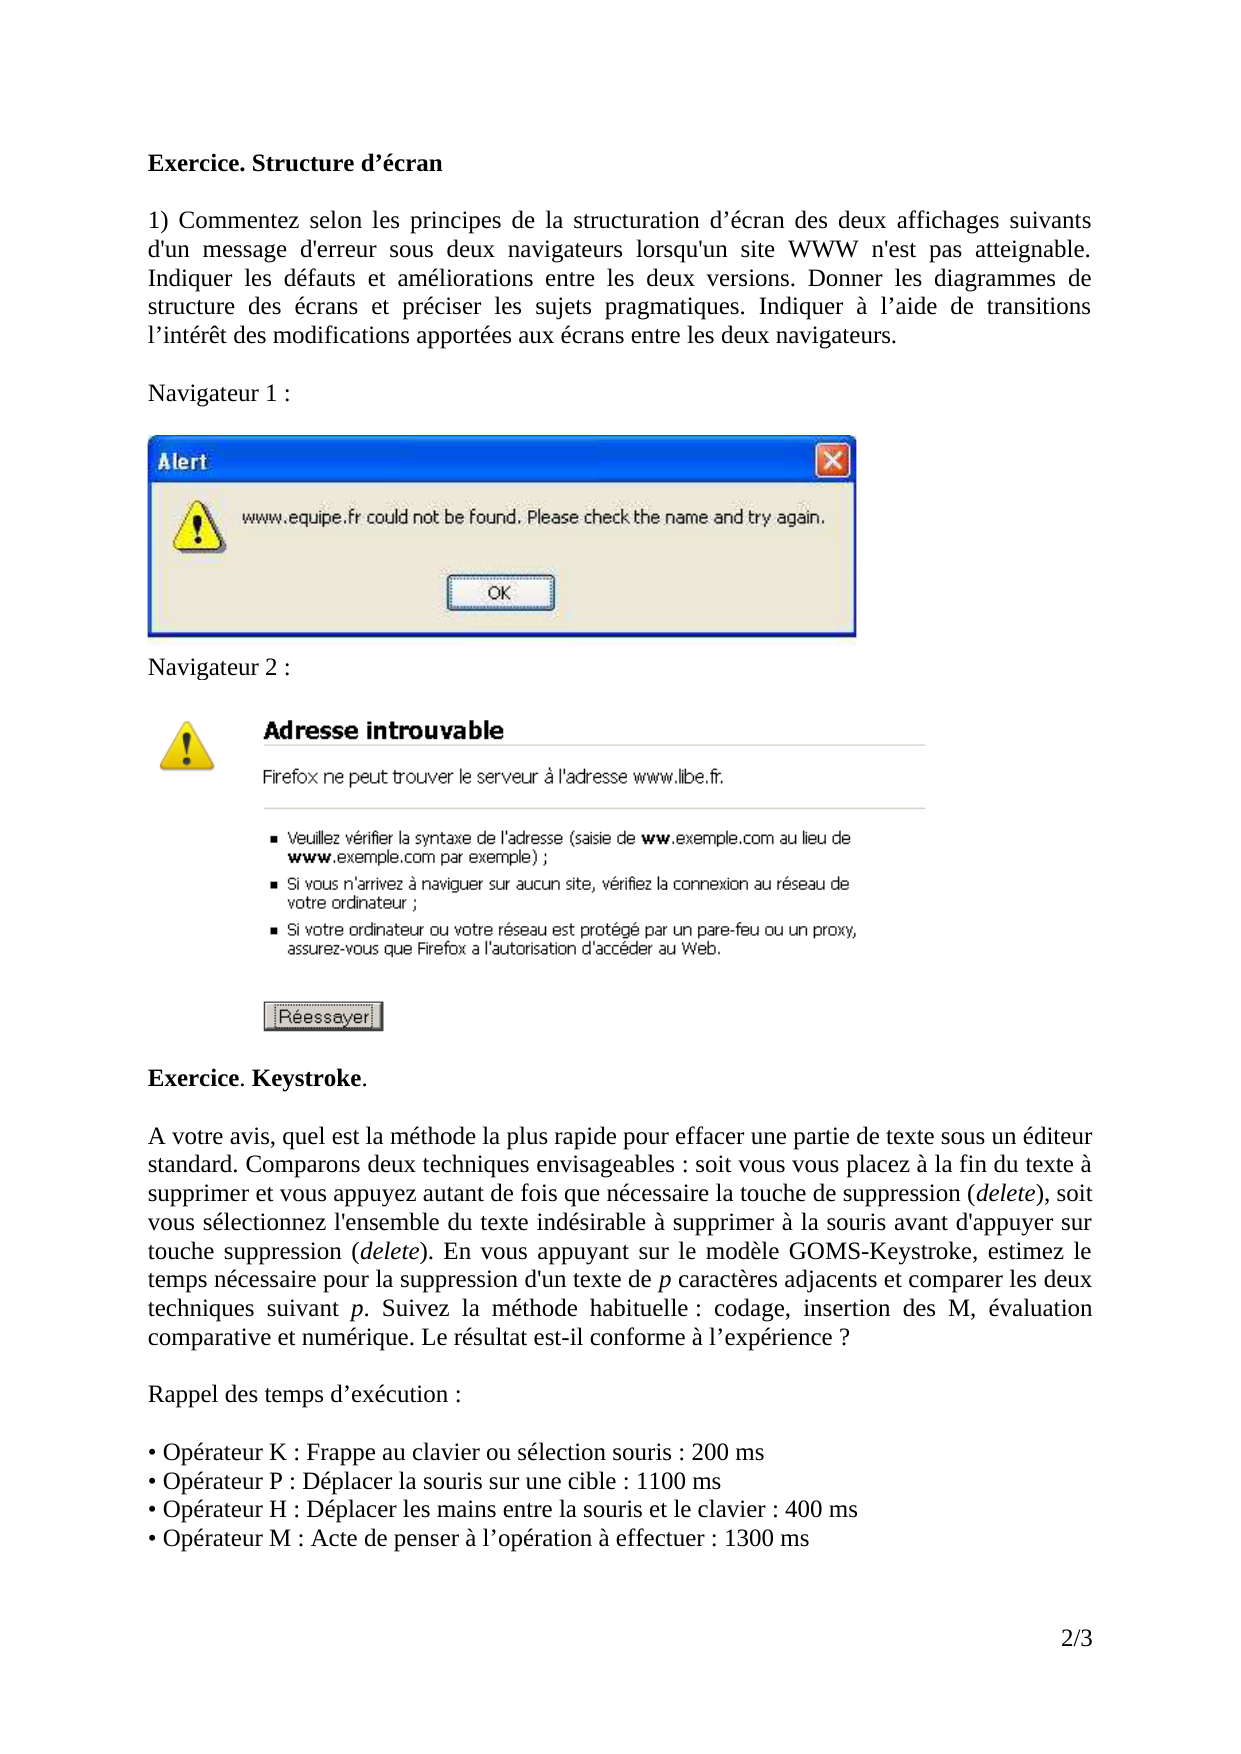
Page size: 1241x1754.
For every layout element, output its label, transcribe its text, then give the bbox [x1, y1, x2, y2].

text • Opérateur H : Déplacer les mains entre la souris et le clavier : 400 ms [148, 1494, 1093, 1523]
text Navigateur 2 : [148, 652, 1093, 681]
text • Opérateur K : Frappe au clavier ou sélection souris : 200 ms [148, 1437, 1093, 1466]
text 1) Commentez selon les principes de la structuration d’écran des deux affichages suivants d'un message d'erreur sous deux navigateurs lorsqu'un site WWW n'est pas atteignable. Indiquer les défauts et améliorations entre les deux versions. Donner les diagrammes de structure des écrans et préciser les sujets pragmatiques. Indiquer à l’aide de transitions l’intérêt des modifications apportées aux écrans entre les deux navigateurs. [148, 205, 1093, 349]
text Exercice. Keystroke. [148, 1063, 1093, 1092]
text Rappel des temps d’exécution : [148, 1379, 1093, 1408]
text A votre avis, quel est la méthode la plus rapide pour effacer une partie de texte sous un éditeur standard. Comparons deux techniques envisageables : soit vous vous placez à la fin du texte à supprimer et vous appuyez autant de fois que nécessaire la touche de suppression (delete), soit vous sélectionnez l'ensemble du texte indésirable à supprimer à la souris avant d'appuyer sur touche suppression (delete). En vous appuyant sur le modèle GOMS-Keystroke, estimez le temps nécessaire pour la suppression d'un texte de p caractères adjacents et comparer les deux techniques suivant p. Suivez la méthode habituelle : codage, insertion des M, évaluation comparative et numérique. Le résultat est-il conforme à l’expérience ? [148, 1121, 1093, 1351]
text Navigateur 1 : [148, 378, 1093, 406]
text • Opérateur P : Déplacer la souris sur une cible : 1100 ms [148, 1466, 1093, 1494]
text Exercice. Structure d’écran [148, 148, 1093, 176]
text • Opérateur M : Acte de penser à l’opération à effectuer : 1300 ms [148, 1523, 1093, 1552]
